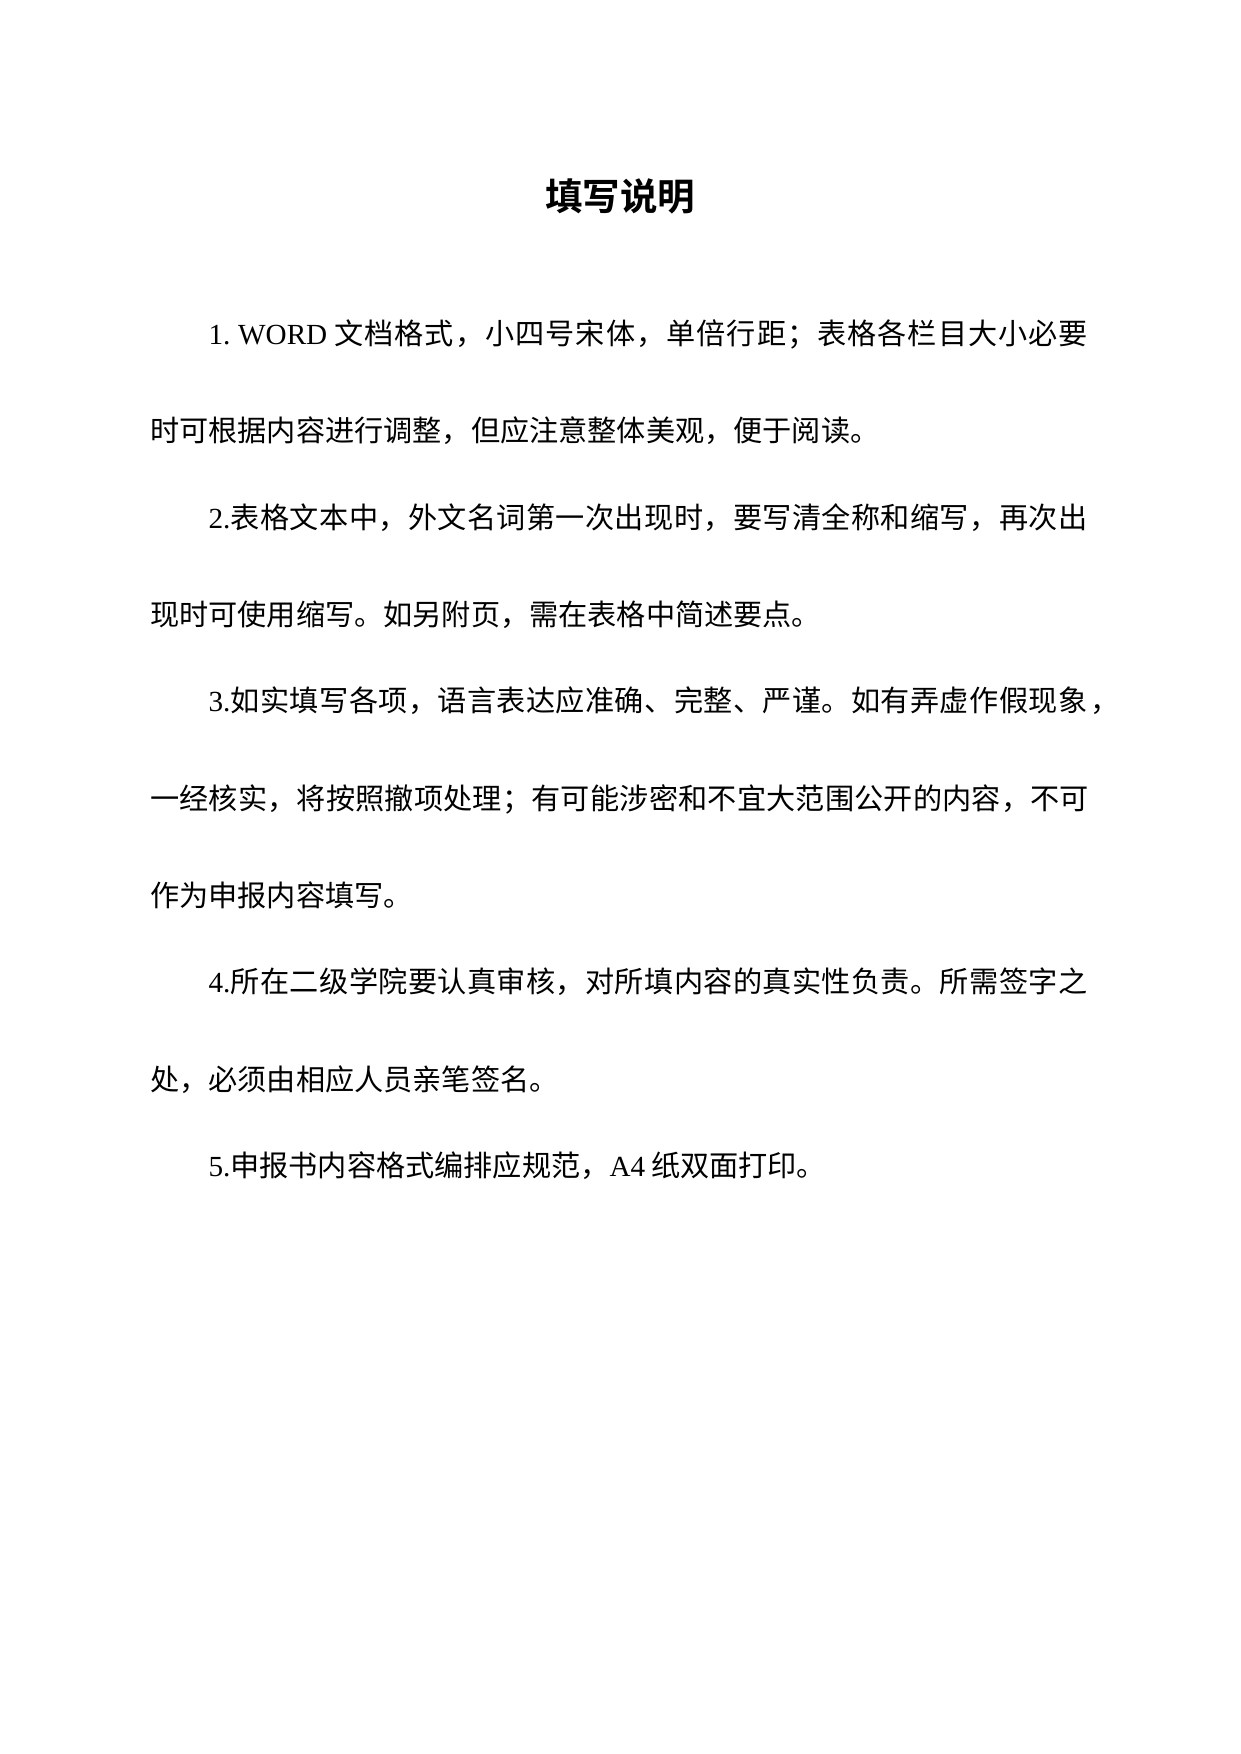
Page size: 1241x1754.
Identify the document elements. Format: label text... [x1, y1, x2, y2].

text 4.所在二级学院要认真审核，对所填内容的真实性负责。所需签字之处，必须由相应人员亲笔签名。 [150, 948, 1090, 1110]
text 3.如实填写各项，语言表达应准确、完整、严谨。如有弄虚作假现象，一经核实，将按照撤项处理；有可能涉密和不宜大范围公开的内容，不可作为申报内容填写。 [150, 666, 1090, 926]
text 2.表格文本中，外文名词第一次出现时，要写清全称和缩写，再次出现时可使用缩写。如另附页，需在表格中简述要点。 [150, 483, 1090, 645]
text 填写说明 [150, 162, 1090, 227]
text 1. WORD文档格式，小四号宋体，单倍行距；表格各栏目大小必要时可根据内容进行调整，但应注意整体美观，便于阅读。 [150, 299, 1090, 462]
text 5.申报书内容格式编排应规范，A4纸双面打印。 [150, 1131, 1090, 1196]
